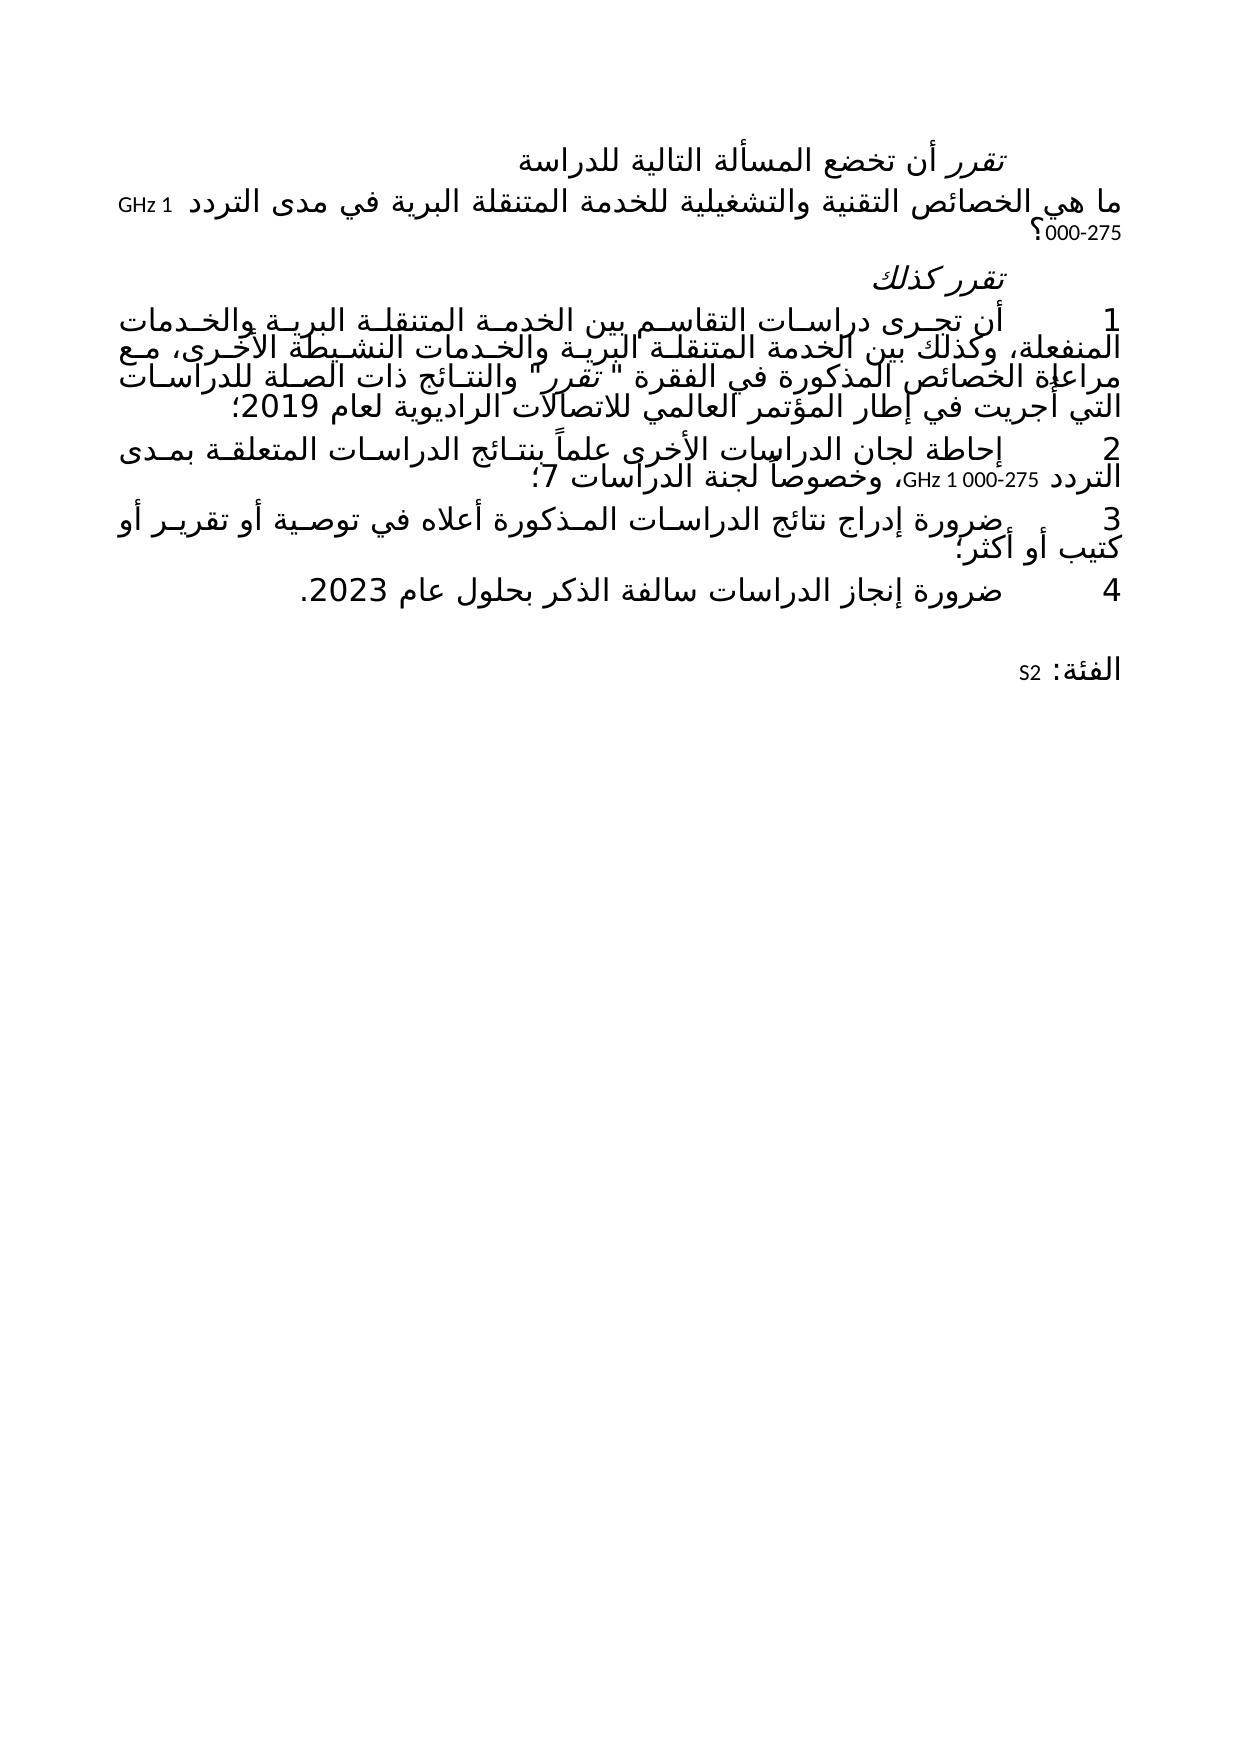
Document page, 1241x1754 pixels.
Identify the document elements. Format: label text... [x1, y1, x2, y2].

text 3 ضرورة إدراج نتائج الدراسات المذكورة أعلاه في توصية أو تقرير أو كتيب أو أكثر؛ [118, 508, 1122, 566]
text ما هي الخصائص التقنية والتشغيلية للخدمة المتنقلة البرية في مدى التردد GHz 1 000-275؟ [118, 189, 1122, 247]
text 4 ضرورة إنجاز الدراسات سالفة الذكر بحلول عام 2023. [551, 578, 1122, 607]
text تقرر أن تخضع المسألة التالية للدراسة [118, 148, 1122, 177]
text تقرر كذلك [118, 266, 1122, 295]
text 2 إحاطة لجان الدراسات الأخرى علماً بنتائج الدراسات المتعلقة بمدى التردد GHz 1 000-275، وخصوصاً لجنة الدراسات 7؛ [118, 437, 1122, 495]
text 1 أن تجرى دراسات التقاسم بين الخدمة المتنقلة البرية والخدمات المنفعلة، وكذلك بين الخدمة المتنقلة البرية والخدمات النشيطة الأخرى، مع مراعاة الخصائص المذكورة في الفقرة " تقرر" والنتائج ذات الصلة للدراسات التي أُجريت في إطار المؤتمر العالمي للاتصالات الراديوية لعام 2019؛ [118, 308, 1122, 424]
text الفئة: S2 [118, 657, 1122, 686]
text 4 ضرورة إنجاز الدراسات سالفة الذكر بحلول عام 2023. [118, 578, 498, 607]
